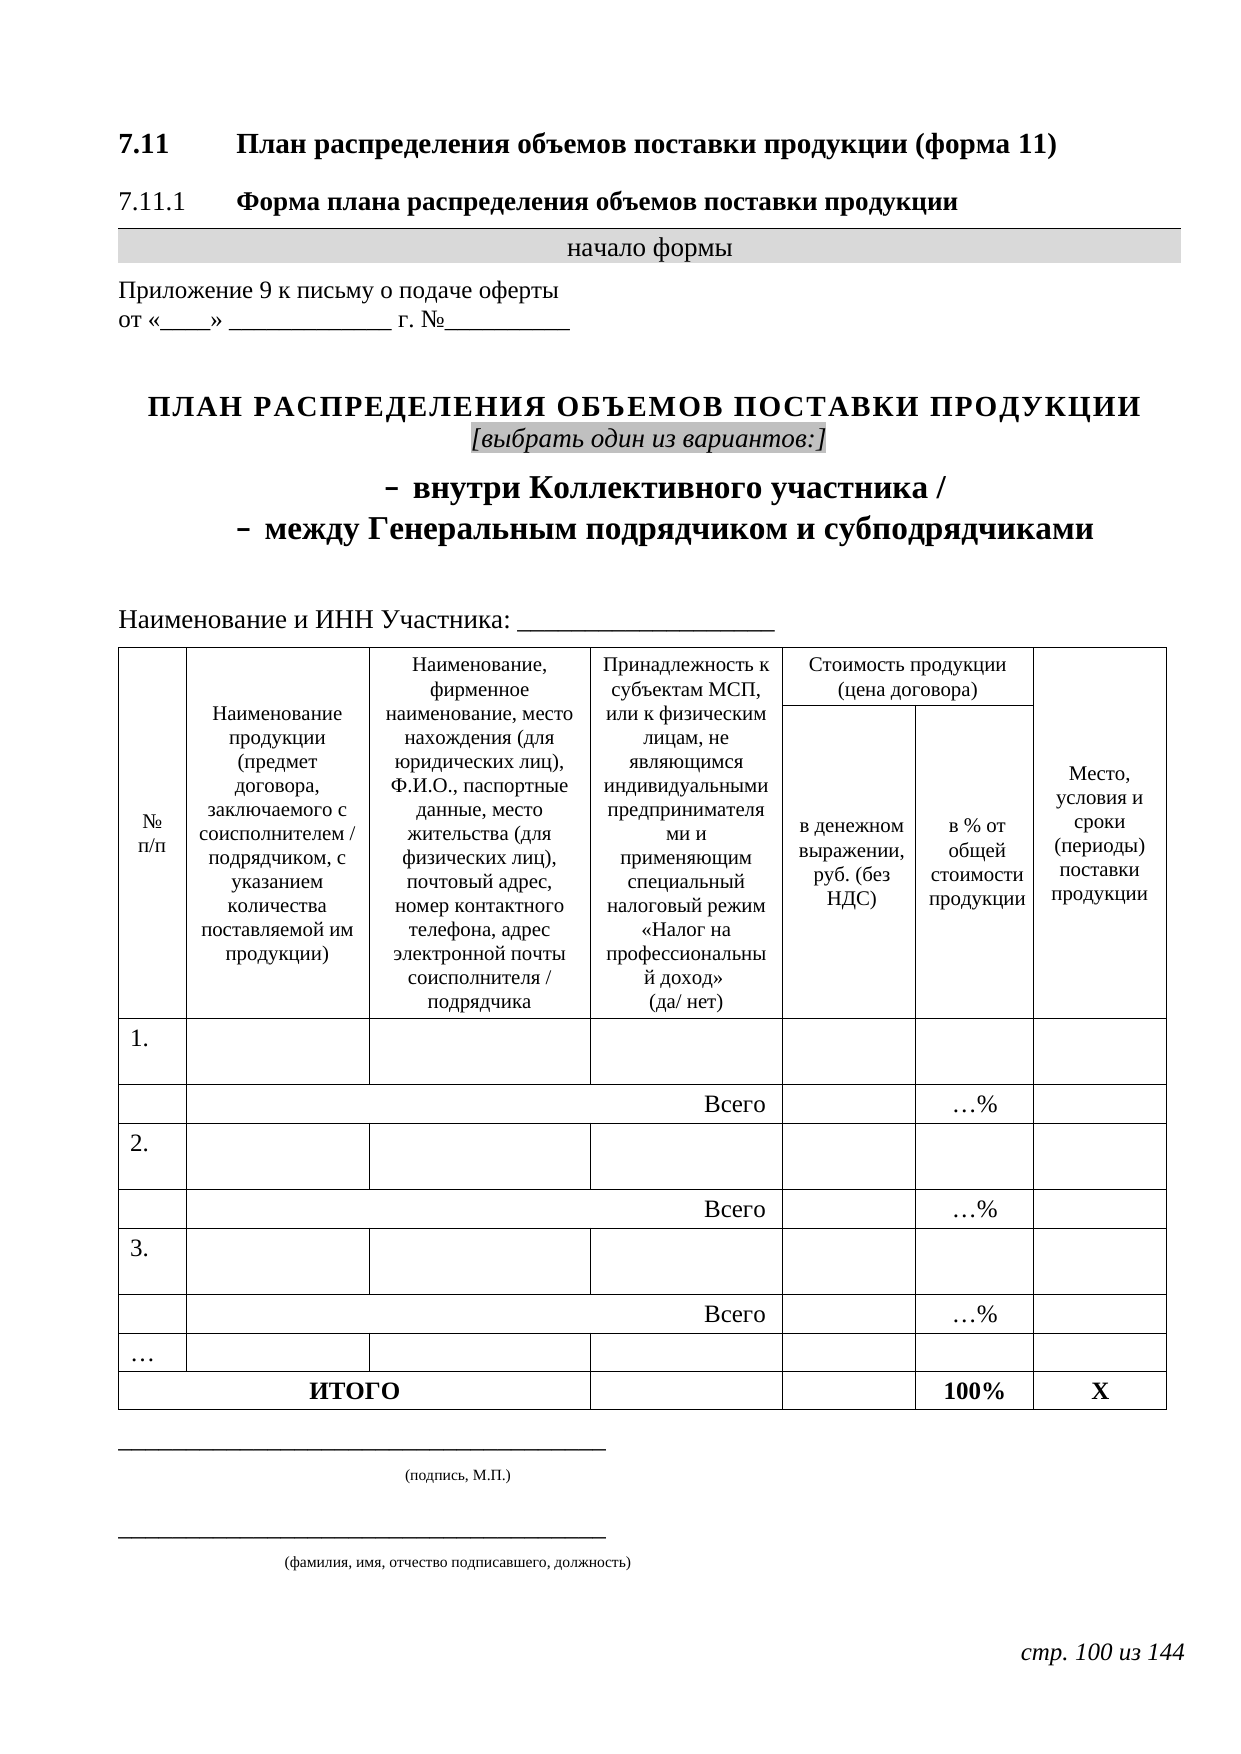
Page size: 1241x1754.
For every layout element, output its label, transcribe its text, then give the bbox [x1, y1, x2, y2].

table_cell [783, 1372, 915, 1409]
text Форма плана распределения объемов поставки продукции [118, 185, 1181, 216]
table_cell 100% [916, 1372, 1033, 1409]
text ____________________________________ [118, 1509, 1181, 1541]
table_cell [187, 1334, 369, 1371]
table_cell [591, 1124, 782, 1189]
table_cell [1034, 1085, 1166, 1122]
table_cell [783, 1124, 915, 1189]
table_cell [1034, 1229, 1166, 1294]
table_header Наименование, фирменное наименование, место нахождения (для юридических лиц), Ф.И.О., паспортные данные, место жительства (для физических лиц), почтовый адрес, номер контактного телефона, адрес электронной почты соисполнителя / подрядчика [370, 648, 590, 1017]
table_cell [916, 1019, 1033, 1084]
table_cell [916, 1334, 1033, 1371]
table_header Место, условия и сроки (периоды) поставки продукции [1034, 648, 1166, 1017]
table_cell [1034, 1334, 1166, 1371]
table_cell [119, 1295, 186, 1332]
table_cell [119, 1190, 186, 1227]
table_cell [187, 1019, 369, 1084]
table_cell [591, 1334, 782, 1371]
table_header Принадлежность к субъектам МСП, или к физическим лицам, не являющимся индивидуальными предпринимателями и применяющим специальный налоговый режим «Налог на профессиональный доход» (да/ нет) [591, 648, 782, 1017]
text начало формы [118, 229, 1181, 263]
table_cell [1034, 1295, 1166, 1332]
text (подпись, М.П.) [118, 1466, 797, 1497]
table_cell [1034, 1124, 1166, 1189]
table_cell [783, 1190, 915, 1227]
text Наименование и ИНН Участника: ___________________ [118, 603, 1181, 635]
table_cell Всего [187, 1295, 782, 1332]
table_cell [370, 1124, 590, 1189]
table_cell [1034, 1190, 1166, 1227]
table_header Стоимость продукции (цена договора) [783, 648, 1033, 705]
text (фамилия, имя, отчество подписавшего, должность) [118, 1553, 797, 1584]
table_cell [591, 1229, 782, 1294]
table_cell Всего [187, 1190, 782, 1227]
text Приложение 9 к письму о подаче оферты от «____» _____________ г. №__________ [118, 275, 1181, 333]
table_header № п/п [119, 648, 186, 1017]
table_cell Всего [187, 1085, 782, 1122]
table_cell [370, 1334, 590, 1371]
table_cell [783, 1229, 915, 1294]
table_cell в денежном выражении, руб. (без НДС) [783, 706, 915, 1017]
table_cell ИТОГО [119, 1372, 590, 1409]
table_cell [783, 1085, 915, 1122]
table_cell [370, 1229, 590, 1294]
list внутри Коллективного участника / [148, 466, 1181, 507]
table_cell …% [916, 1295, 1033, 1332]
table_cell [370, 1019, 590, 1084]
table_cell [916, 1229, 1033, 1294]
table_cell [187, 1229, 369, 1294]
table_cell Х [1034, 1372, 1166, 1409]
text ____________________________________ [118, 1422, 1181, 1453]
table_cell [783, 1295, 915, 1332]
table_cell …% [916, 1085, 1033, 1122]
table_cell [591, 1372, 782, 1409]
table_cell [119, 1124, 186, 1189]
table_cell [119, 1019, 186, 1084]
table_cell …% [916, 1190, 1033, 1227]
table_cell [916, 1124, 1033, 1189]
table_cell [119, 1229, 186, 1294]
table_cell [783, 1334, 915, 1371]
list между Генеральным подрядчиком и субподрядчиками [148, 507, 1181, 547]
subtitle План распределения объемов поставки продукции (форма 11) [118, 126, 1181, 160]
table_cell … [119, 1334, 186, 1371]
table_cell [119, 1085, 186, 1122]
table_cell [187, 1124, 369, 1189]
text План распределения объемов поставки продукции [выбрать один из вариантов:] [118, 389, 1181, 453]
table_cell в % от общей стоимости продукции [916, 706, 1033, 1017]
table_cell [591, 1019, 782, 1084]
table_header Наименование продукции (предмет договора, заключаемого с соисполнителем / подрядчиком, с указанием количества поставляемой им продукции) [187, 648, 369, 1017]
table_cell [783, 1019, 915, 1084]
table_cell [1034, 1019, 1166, 1084]
